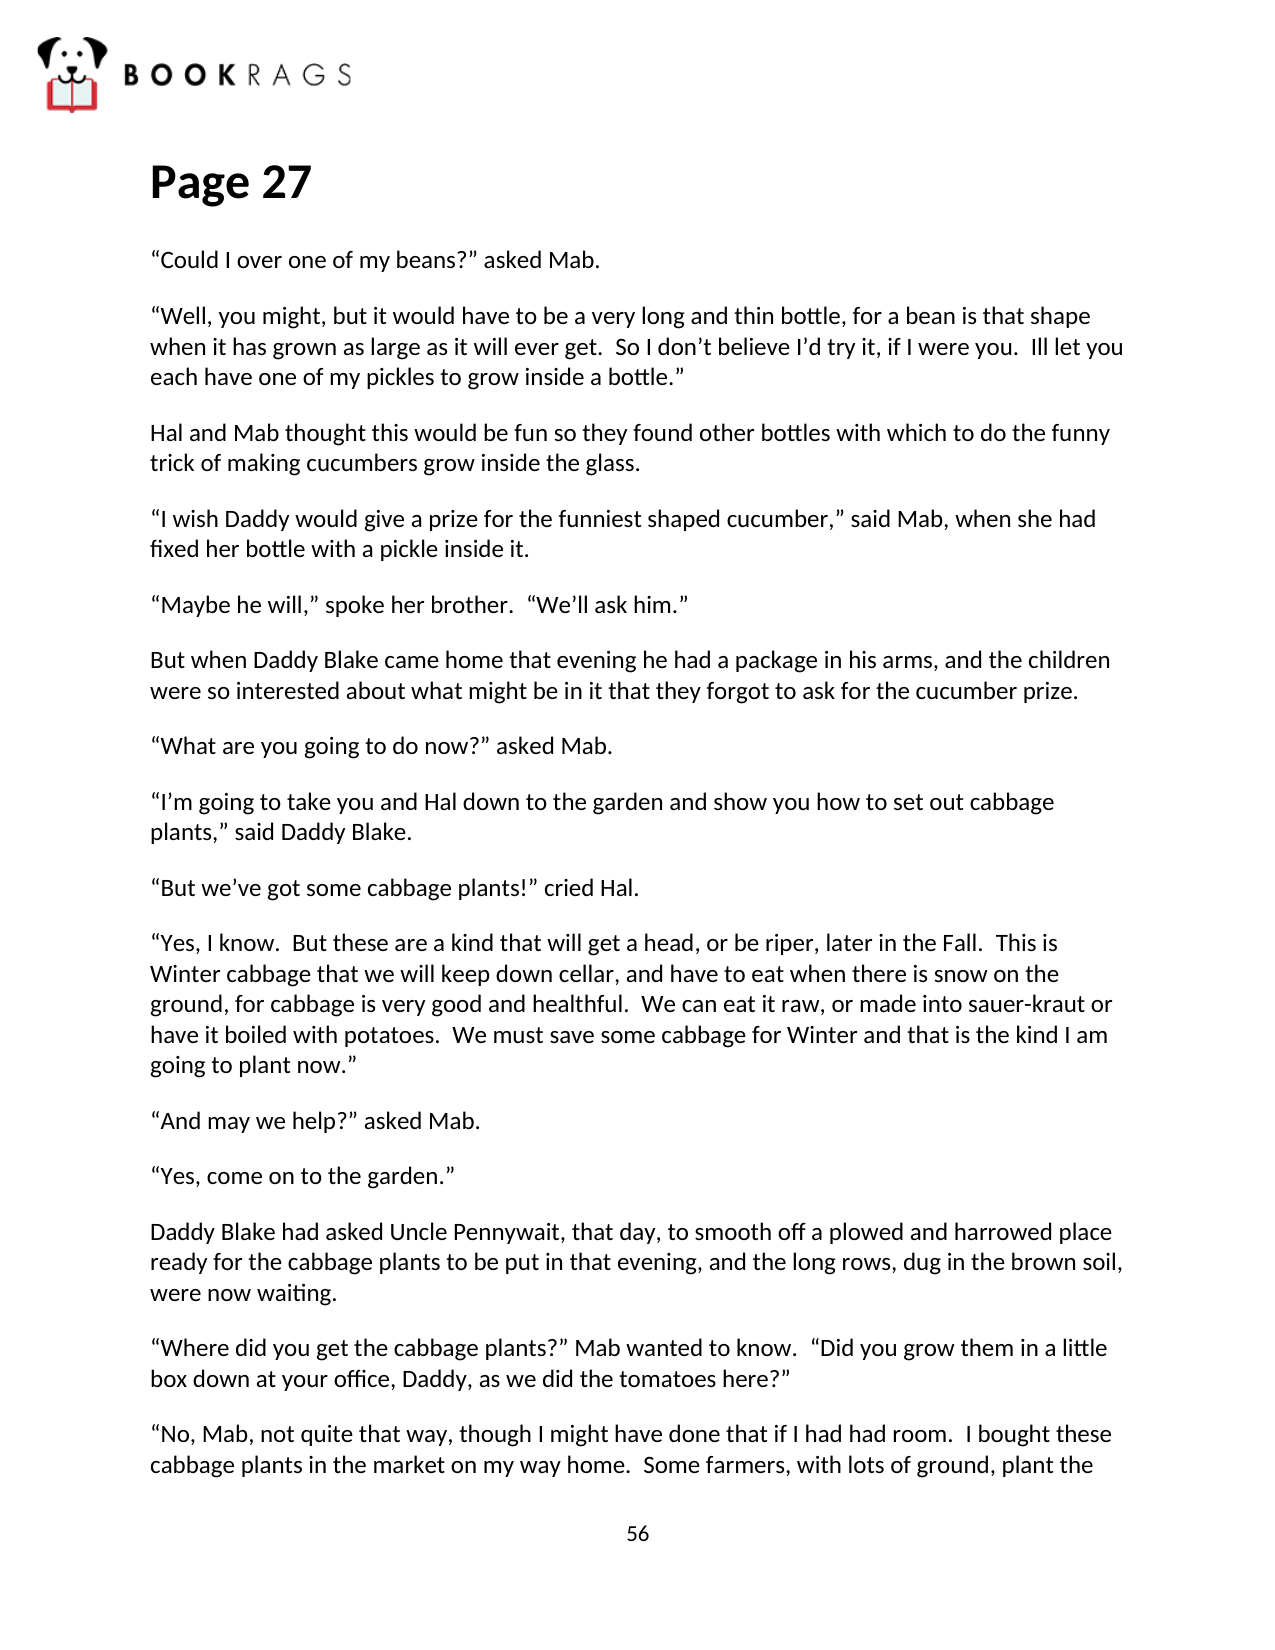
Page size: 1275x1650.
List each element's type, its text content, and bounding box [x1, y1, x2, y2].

text “Could I over one of my beans?” asked Mab. [150, 244, 1125, 275]
text But when Daddy Blake came home that evening he had a package in his arms, and the children were so interested about what might be in it that they forgot to ask for the cucumber prize. [150, 644, 1125, 705]
text Hal and Mab thought this would be fun so they found other bottles with which to do the funny trick of making cucumbers grow inside the glass. [150, 417, 1125, 478]
text “What are you going to do now?” asked Mab. [150, 730, 1125, 761]
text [150, 1419, 1125, 1480]
text Page 27 [150, 150, 1125, 211]
text “Where did you get the cabbage plants?” Mab wanted to know. “Did you grow them in a little box down at your office, Daddy, as we did the tomatoes here?” [150, 1333, 1125, 1394]
text Daddy Blake had asked Uncle Pennywait, that day, to smooth off a plowed and harrowed place ready for the cabbage plants to be put in that evening, and the long rows, dug in the brown soil, were now waiting. [150, 1216, 1125, 1308]
text “I’m going to take you and Hal down to the garden and show you how to set out cabbage plants,” said Daddy Blake. [150, 786, 1125, 847]
text “Yes, come on to the garden.” [150, 1161, 1125, 1191]
text “And may we help?” asked Mab. [150, 1105, 1125, 1136]
text “Well, you might, but it would have to be a very long and thin bottle, for a bean is that shape when it has grown as large as it will ever get. So I don’t believe I’d try it, if I were you. Ill let you each have one of my pickles to grow inside a bottle.” [150, 300, 1125, 392]
picture [37, 37, 351, 113]
text “But we’ve got some cabbage plants!” cried Hal. [150, 872, 1125, 902]
text “Yes, I know. But these are a kind that will get a head, or be riper, later in the Fall. This is Winter cabbage that we will keep down cellar, and have to eat when there is snow on the ground, for cabbage is very good and healthful. We can eat it raw, or made into sauer-kraut or have it boiled with potatoes. We must save some cabbage for Winter and that is the kind I am going to plant now.” [150, 927, 1125, 1080]
text “I wish Daddy would give a prize for the funniest shaped cucumber,” said Mab, when she had fixed her bottle with a pickle inside it. [150, 503, 1125, 564]
text “Maybe he will,” spoke her brother. “We’ll ask him.” [150, 589, 1125, 619]
